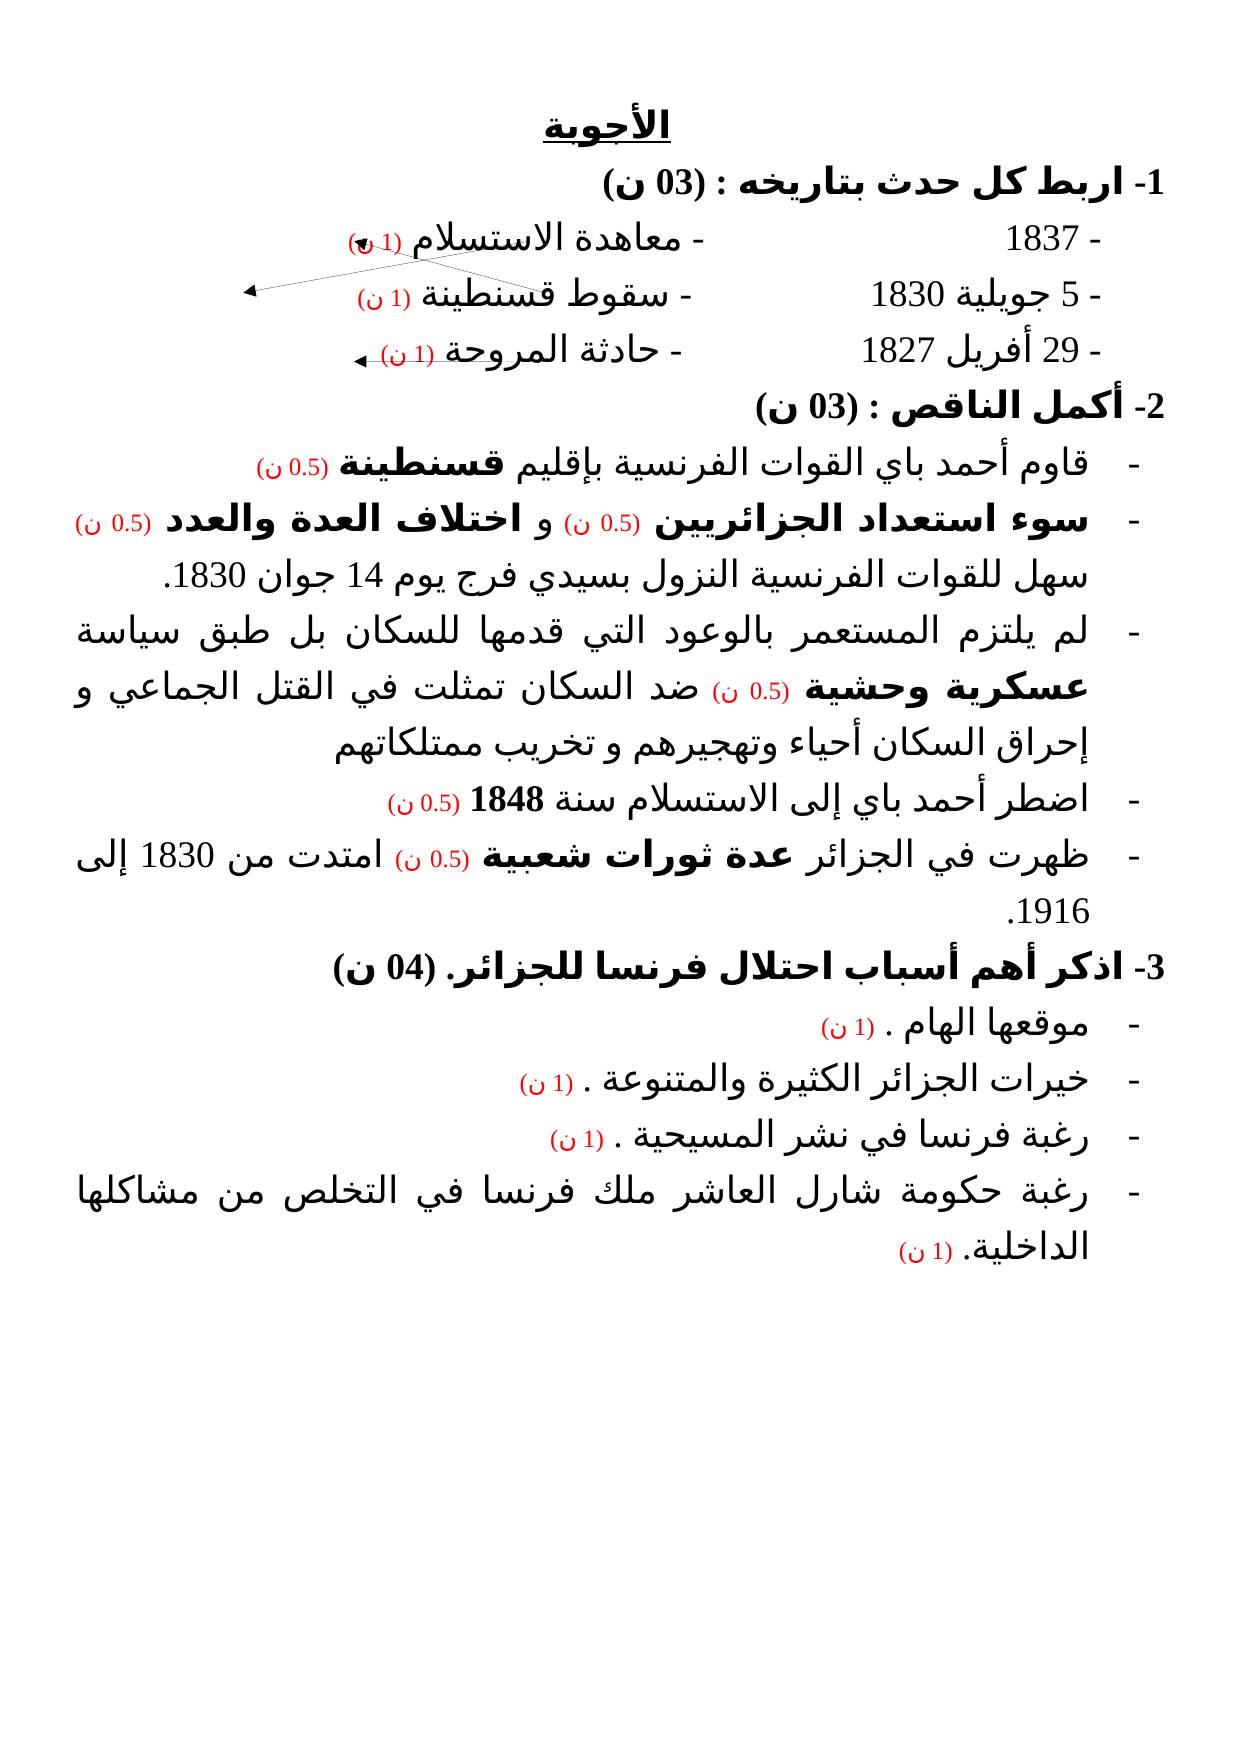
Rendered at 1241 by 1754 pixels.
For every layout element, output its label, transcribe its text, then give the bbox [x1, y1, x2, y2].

list ظهرت في الجزائر عدة ثورات شعبية (0.5 ن) امتدت من 1830 إلى 1916. [75, 832, 1128, 931]
list قاوم أحمد باي القوات الفرنسية بإقليم قسنطينة (0.5 ن) [75, 440, 1128, 483]
text 3- اذكر أهم أسباب احتلال فرنسا للجزائر. (04 ن) [75, 944, 1165, 987]
list رغبة حكومة شارل العاشر ملك فرنسا في التخلص من مشاكلها الداخلية. (1 ن) [75, 1168, 1128, 1268]
list خيرات الجزائر الكثيرة والمتنوعة . (1 ن) [75, 1056, 1128, 1099]
text الأجوبة [75, 104, 1139, 147]
list - 29 أفريل 1827 - حادثة المروحة (1 ن) [75, 328, 1101, 371]
text 1- اربط كل حدث بتاريخه : (03 ن) [75, 160, 1165, 203]
list اضطر أحمد باي إلى الاستسلام سنة 1848 (0.5 ن) [75, 776, 1128, 819]
list موقعها الهام . (1 ن) [75, 1000, 1128, 1043]
text 2- أكمل الناقص : (03 ن) [75, 384, 1165, 427]
list - 1837 - معاهدة الاستسلام (1 ن) [75, 216, 1101, 259]
list - 5 جويلية 1830 - سقوط قسنطينة (1 ن) [75, 272, 1101, 315]
list لم يلتزم المستعمر بالوعود التي قدمها للسكان بل طبق سياسة عسكرية وحشية (0.5 ن) ضد السكان تمثلت في القتل الجماعي و إحراق السكان أحياء وتهجيرهم و تخريب ممتلكاتهم [75, 608, 1128, 763]
list سوء استعداد الجزائريين (0.5 ن) و اختلاف العدة والعدد (0.5 ن) سهل للقوات الفرنسية النزول بسيدي فرج يوم 14 جوان 1830. [75, 496, 1128, 595]
list رغبة فرنسا في نشر المسيحية . (1 ن) [75, 1112, 1128, 1156]
